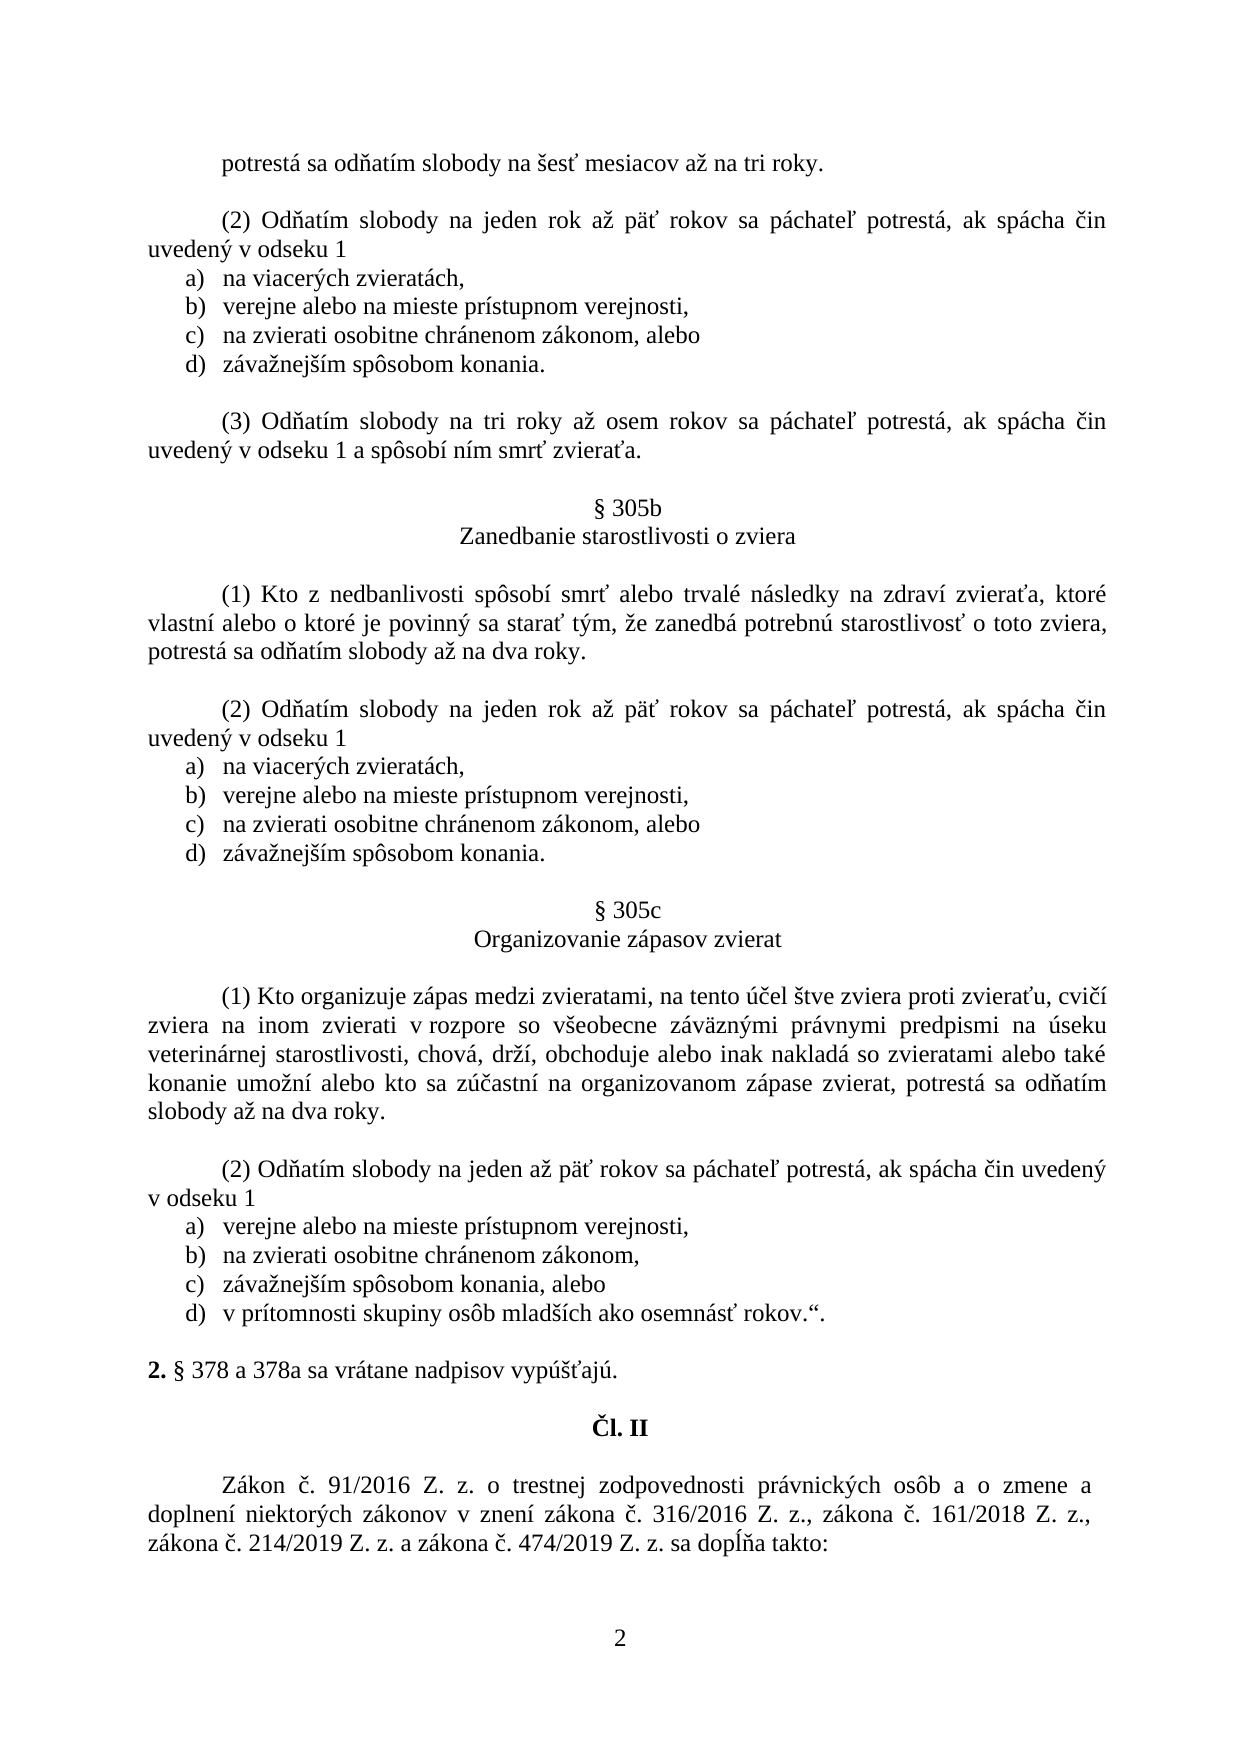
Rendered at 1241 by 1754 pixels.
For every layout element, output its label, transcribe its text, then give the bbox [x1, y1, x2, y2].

text (3) Odňatím slobody na tri roky až osem rokov sa páchateľ potrestá, ak spácha čin uvedený v odseku 1 a spôsobí ním smrť zvieraťa. [148, 406, 1107, 464]
list v prítomnosti skupiny osôb mladších ako osemnásť rokov.“. [185, 1298, 1107, 1326]
list závažnejším spôsobom konania. [185, 349, 1107, 378]
text Zákon č. 91/2016 Z. z. o trestnej zodpovednosti právnických osôb a o zmene a doplnení niektorých zákonov v znení zákona č. 316/2016 Z. z., zákona č. 161/2018 Z. z., zákona č. 214/2019 Z. z. a zákona č. 474/2019 Z. z. sa dopĺňa takto: [148, 1470, 1092, 1556]
list na zvierati osobitne chránenom zákonom, alebo [185, 809, 1107, 838]
text 2. § 378 a 378a sa vrátane nadpisov vypúšťajú. [148, 1355, 1107, 1384]
text Zanedbanie starostlivosti o zviera [148, 521, 1107, 550]
text (2) Odňatím slobody na jeden až päť rokov sa páchateľ potrestá, ak spácha čin uvedený v odseku 1 [148, 1154, 1107, 1211]
list verejne alebo na mieste prístupnom verejnosti, [185, 1211, 1107, 1240]
text § 305b [148, 493, 1107, 521]
list na zvierati osobitne chránenom zákonom, alebo [185, 320, 1107, 349]
text (1) Kto organizuje zápas medzi zvieratami, na tento účel štve zviera proti zvieraťu, cvičí zviera na inom zvierati v rozpore so všeobecne záväznými právnymi predpismi na úseku veterinárnej starostlivosti, chová, drží, obchoduje alebo inak nakladá so zvieratami alebo také konanie umožní alebo kto sa zúčastní na organizovanom zápase zvierat, potrestá sa odňatím slobody až na dva roky. [148, 981, 1107, 1125]
list závažnejším spôsobom konania, alebo [185, 1269, 1107, 1298]
text (2) Odňatím slobody na jeden rok až päť rokov sa páchateľ potrestá, ak spácha čin uvedený v odseku 1 [148, 694, 1107, 751]
text (2) Odňatím slobody na jeden rok až päť rokov sa páchateľ potrestá, ak spácha čin uvedený v odseku 1 [148, 205, 1107, 263]
text Čl. II [148, 1413, 1092, 1441]
list na viacerých zvieratách, [185, 751, 1107, 780]
list na zvierati osobitne chránenom zákonom, [185, 1240, 1107, 1269]
text (1) Kto z nedbanlivosti spôsobí smrť alebo trvalé následky na zdraví zvieraťa, ktoré vlastní alebo o ktoré je povinný sa starať tým, že zanedbá potrebnú starostlivosť o toto zviera, potrestá sa odňatím slobody až na dva roky. [148, 579, 1107, 665]
list verejne alebo na mieste prístupnom verejnosti, [185, 291, 1107, 320]
list verejne alebo na mieste prístupnom verejnosti, [185, 780, 1107, 809]
text § 305c [148, 895, 1107, 924]
text Organizovanie zápasov zvierat [148, 924, 1107, 953]
list na viacerých zvieratách, [185, 263, 1107, 291]
list závažnejším spôsobom konania. [185, 838, 1107, 866]
text potrestá sa odňatím slobody na šesť mesiacov až na tri roky. [148, 148, 1107, 176]
